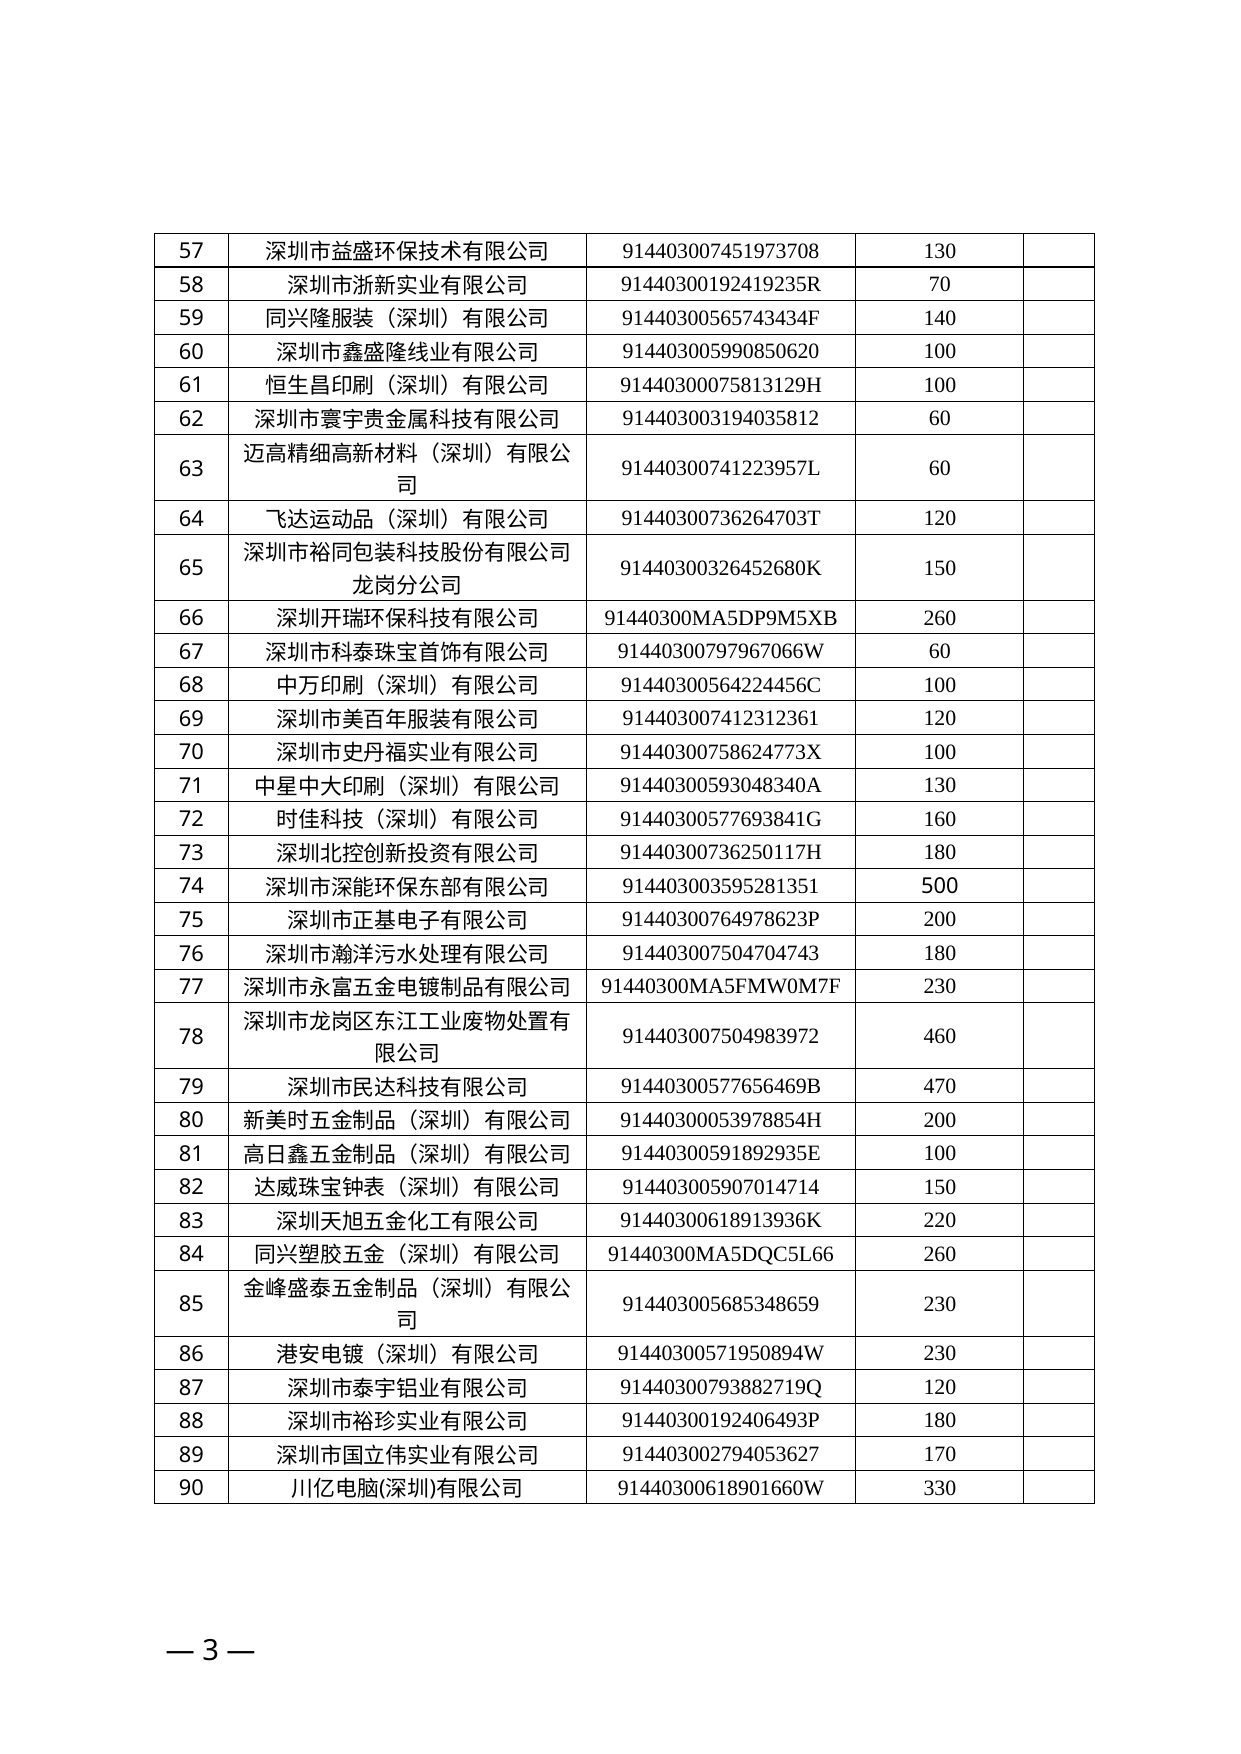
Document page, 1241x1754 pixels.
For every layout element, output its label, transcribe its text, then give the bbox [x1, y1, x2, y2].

table_cell 深圳市裕珍实业有限公司 [229, 1404, 586, 1436]
table_cell 91440300797967066W [587, 634, 855, 667]
table_cell 91440300764978623P [587, 903, 855, 935]
table_cell 深圳市国立伟实业有限公司 [229, 1437, 586, 1470]
table_cell 76 [155, 936, 228, 969]
table_cell 150 [856, 1170, 1023, 1202]
table_cell 914403005685348659 [587, 1271, 855, 1336]
table_cell 66 [155, 601, 228, 633]
table_cell [1024, 668, 1094, 700]
table_cell [1024, 368, 1094, 401]
table_cell 91440300571950894W [587, 1337, 855, 1369]
table_cell 180 [856, 836, 1023, 868]
table_cell 75 [155, 903, 228, 935]
table_cell [1024, 1337, 1094, 1369]
table_cell 88 [155, 1404, 228, 1436]
table_cell 迈高精细高新材料（深圳）有限公司 [229, 435, 586, 500]
table_cell 72 [155, 802, 228, 834]
table_cell [1024, 1136, 1094, 1169]
table_cell 91440300618901660W [587, 1471, 855, 1503]
table_cell 91440300591892935E [587, 1136, 855, 1169]
table_cell [1024, 535, 1094, 600]
table_cell [1024, 268, 1094, 300]
table_cell 60 [856, 634, 1023, 667]
table_cell 90 [155, 1471, 228, 1503]
table_cell 914403005990850620 [587, 335, 855, 367]
table_cell 60 [856, 402, 1023, 434]
table_cell [1024, 701, 1094, 734]
table_cell 914403003194035812 [587, 402, 855, 434]
table_cell 84 [155, 1237, 228, 1269]
table_cell 68 [155, 668, 228, 700]
table_cell 914403007451973708 [587, 234, 855, 266]
table_cell 中星中大印刷（深圳）有限公司 [229, 769, 586, 801]
table_cell 高日鑫五金制品（深圳）有限公司 [229, 1136, 586, 1169]
table_cell 91440300192406493P [587, 1404, 855, 1436]
table_cell [1024, 1437, 1094, 1470]
table_cell 914403003595281351 [587, 869, 855, 902]
table_cell 91440300618913936K [587, 1204, 855, 1236]
table_cell [1024, 1170, 1094, 1202]
table_cell 57 [155, 234, 228, 266]
table_cell 100 [856, 1136, 1023, 1169]
table_cell [1024, 402, 1094, 434]
table_cell 91440300577656469B [587, 1069, 855, 1102]
table_cell [1024, 1204, 1094, 1236]
table_cell 100 [856, 335, 1023, 367]
table_cell 200 [856, 903, 1023, 935]
table_cell 150 [856, 535, 1023, 600]
table_cell 120 [856, 501, 1023, 534]
table_cell 80 [155, 1103, 228, 1135]
table_cell 260 [856, 601, 1023, 633]
table_cell 深圳市民达科技有限公司 [229, 1069, 586, 1102]
table_cell 深圳天旭五金化工有限公司 [229, 1204, 586, 1236]
table_cell 深圳市寰宇贵金属科技有限公司 [229, 402, 586, 434]
table_cell 64 [155, 501, 228, 534]
table_cell 81 [155, 1136, 228, 1169]
table_cell 深圳开瑞环保科技有限公司 [229, 601, 586, 633]
table_cell 83 [155, 1204, 228, 1236]
table_cell 91440300MA5FMW0M7F [587, 970, 855, 1002]
table_cell 914403007412312361 [587, 701, 855, 734]
table_cell [1024, 769, 1094, 801]
table_cell 85 [155, 1271, 228, 1336]
table_cell 同兴塑胶五金（深圳）有限公司 [229, 1237, 586, 1269]
table_cell [1024, 234, 1094, 266]
table_cell 69 [155, 701, 228, 734]
table_cell 港安电镀（深圳）有限公司 [229, 1337, 586, 1369]
table_cell 深圳市瀚洋污水处理有限公司 [229, 936, 586, 969]
table_cell [1024, 836, 1094, 868]
table_cell 220 [856, 1204, 1023, 1236]
table_cell 深圳市鑫盛隆线业有限公司 [229, 335, 586, 367]
table_cell 91440300075813129H [587, 368, 855, 401]
table_cell 100 [856, 668, 1023, 700]
table_cell 60 [856, 435, 1023, 500]
table_cell [1024, 335, 1094, 367]
table_cell [1024, 1237, 1094, 1269]
table_cell 71 [155, 769, 228, 801]
table_cell 914403007504704743 [587, 936, 855, 969]
table_cell 深圳市史丹福实业有限公司 [229, 735, 586, 767]
table_cell [1024, 735, 1094, 767]
table_cell 230 [856, 970, 1023, 1002]
table_cell 160 [856, 802, 1023, 834]
table_cell [1024, 1370, 1094, 1403]
table_cell 460 [856, 1003, 1023, 1068]
table_cell 深圳市裕同包装科技股份有限公司龙岗分公司 [229, 535, 586, 600]
table_cell [1024, 1404, 1094, 1436]
table_cell [1024, 1069, 1094, 1102]
table_cell 120 [856, 1370, 1023, 1403]
table_cell 82 [155, 1170, 228, 1202]
table_cell 140 [856, 301, 1023, 333]
table_cell 260 [856, 1237, 1023, 1269]
table_cell [1024, 936, 1094, 969]
table_cell 91440300053978854H [587, 1103, 855, 1135]
table_cell 62 [155, 402, 228, 434]
table_cell 180 [856, 1404, 1023, 1436]
table_cell 100 [856, 368, 1023, 401]
table_cell 79 [155, 1069, 228, 1102]
table_cell 恒生昌印刷（深圳）有限公司 [229, 368, 586, 401]
table_cell 深圳市浙新实业有限公司 [229, 268, 586, 300]
table_cell 91440300736250117H [587, 836, 855, 868]
table_cell 130 [856, 234, 1023, 266]
table_cell 深圳市龙岗区东江工业废物处置有限公司 [229, 1003, 586, 1068]
table_cell [1024, 869, 1094, 902]
table_cell 飞达运动品（深圳）有限公司 [229, 501, 586, 534]
table_cell 63 [155, 435, 228, 500]
table_cell 时佳科技（深圳）有限公司 [229, 802, 586, 834]
table_cell 170 [856, 1437, 1023, 1470]
table_cell 深圳北控创新投资有限公司 [229, 836, 586, 868]
table_cell 91440300326452680K [587, 535, 855, 600]
table_cell 130 [856, 769, 1023, 801]
table_cell 230 [856, 1271, 1023, 1336]
table_cell [1024, 301, 1094, 333]
table_cell 70 [155, 735, 228, 767]
table_cell 60 [155, 335, 228, 367]
table_cell 深圳市正基电子有限公司 [229, 903, 586, 935]
table_cell 70 [856, 268, 1023, 300]
table_cell 深圳市美百年服装有限公司 [229, 701, 586, 734]
table_cell 500 [856, 869, 1023, 902]
table_cell 61 [155, 368, 228, 401]
table_cell 深圳市深能环保东部有限公司 [229, 869, 586, 902]
table_cell 87 [155, 1370, 228, 1403]
table_cell 120 [856, 701, 1023, 734]
table_cell 470 [856, 1069, 1023, 1102]
table_cell [1024, 435, 1094, 500]
table_cell 91440300736264703T [587, 501, 855, 534]
table_cell 74 [155, 869, 228, 902]
table_cell [1024, 1103, 1094, 1135]
table_cell 914403002794053627 [587, 1437, 855, 1470]
table_cell [1024, 1471, 1094, 1503]
table_cell 深圳市益盛环保技术有限公司 [229, 234, 586, 266]
table_cell 230 [856, 1337, 1023, 1369]
table_cell 91440300192419235R [587, 268, 855, 300]
table_cell 914403007504983972 [587, 1003, 855, 1068]
table_cell 59 [155, 301, 228, 333]
table_cell 58 [155, 268, 228, 300]
table_cell 同兴隆服装（深圳）有限公司 [229, 301, 586, 333]
table_cell [1024, 1003, 1094, 1068]
table_cell 中万印刷（深圳）有限公司 [229, 668, 586, 700]
table_cell 达威珠宝钟表（深圳）有限公司 [229, 1170, 586, 1202]
table_cell 100 [856, 735, 1023, 767]
table_cell 91440300793882719Q [587, 1370, 855, 1403]
table_cell 91440300MA5DP9M5XB [587, 601, 855, 633]
table_cell [1024, 802, 1094, 834]
table_cell 73 [155, 836, 228, 868]
table_cell 深圳市科泰珠宝首饰有限公司 [229, 634, 586, 667]
table_cell 914403005907014714 [587, 1170, 855, 1202]
table_cell 川亿电脑(深圳)有限公司 [229, 1471, 586, 1503]
table_cell 89 [155, 1437, 228, 1470]
table_cell 91440300565743434F [587, 301, 855, 333]
table_cell 65 [155, 535, 228, 600]
table_cell 91440300758624773X [587, 735, 855, 767]
table_cell 91440300564224456C [587, 668, 855, 700]
table_cell 67 [155, 634, 228, 667]
table_cell 180 [856, 936, 1023, 969]
table_cell [1024, 970, 1094, 1002]
table_cell [1024, 501, 1094, 534]
table_cell 金峰盛泰五金制品（深圳）有限公司 [229, 1271, 586, 1336]
table_cell 91440300593048340A [587, 769, 855, 801]
table_cell [1024, 1271, 1094, 1336]
table_cell 200 [856, 1103, 1023, 1135]
table_cell 深圳市泰宇铝业有限公司 [229, 1370, 586, 1403]
table_cell 330 [856, 1471, 1023, 1503]
table_cell 77 [155, 970, 228, 1002]
table_cell [1024, 903, 1094, 935]
table_cell 深圳市永富五金电镀制品有限公司 [229, 970, 586, 1002]
table_cell 91440300577693841G [587, 802, 855, 834]
table_cell 新美时五金制品（深圳）有限公司 [229, 1103, 586, 1135]
table_cell 91440300741223957L [587, 435, 855, 500]
table_cell 78 [155, 1003, 228, 1068]
table_cell [1024, 634, 1094, 667]
table_cell 86 [155, 1337, 228, 1369]
table_cell 91440300MA5DQC5L66 [587, 1237, 855, 1269]
table_cell [1024, 601, 1094, 633]
